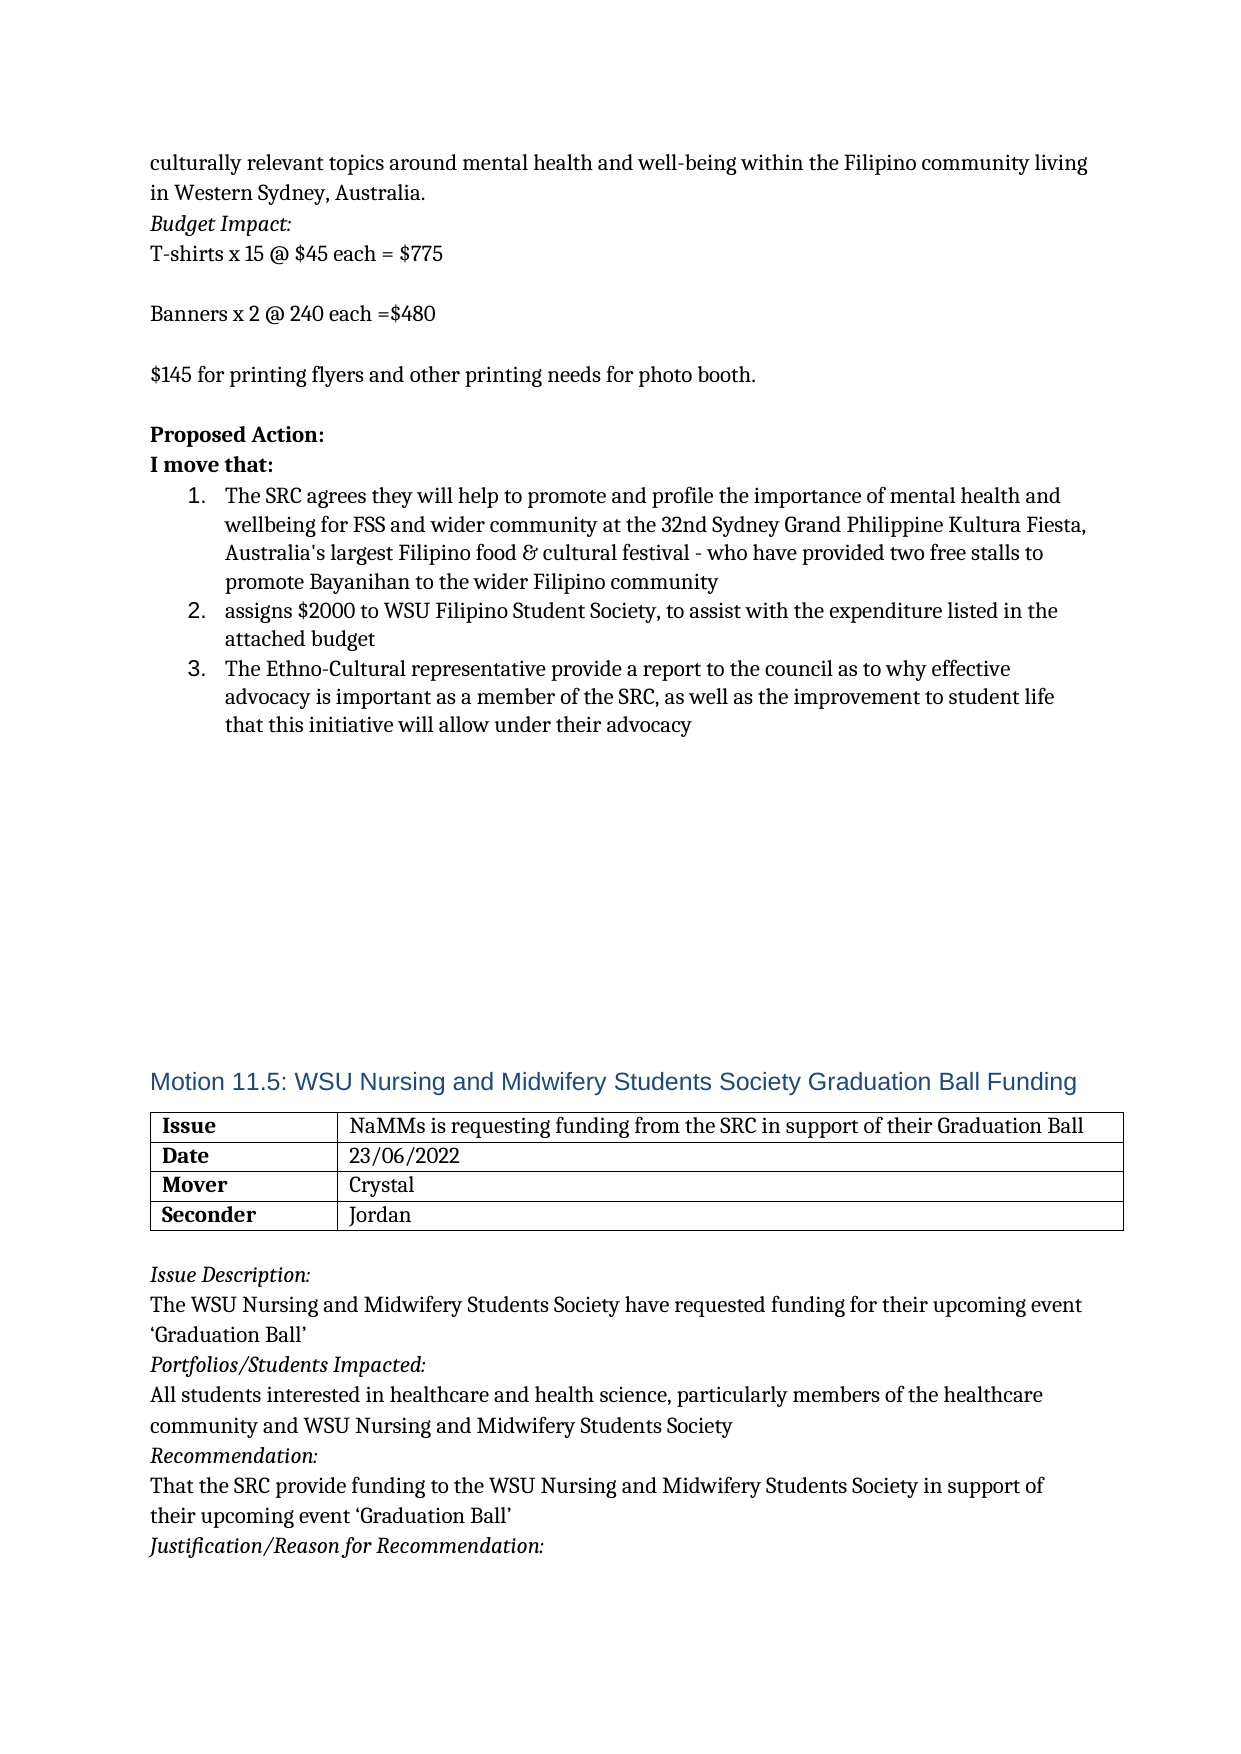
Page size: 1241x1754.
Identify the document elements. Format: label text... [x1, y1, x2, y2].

text All students interested in healthcare and health science, particularly members of the healthcare community and WSU Nursing and Midwifery Students Society [150, 1382, 1090, 1439]
text Justification/Reason for Recommendation: [150, 1533, 1090, 1560]
table_cell Seconder [151, 1202, 337, 1230]
table_header Issue [151, 1113, 337, 1142]
table_cell Jordan [338, 1202, 1123, 1230]
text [150, 150, 1090, 207]
list assigns $2000 to WSU Filipino Student Society, to assist with the expenditure listed in the attached budget [187, 597, 1090, 652]
text $145 for printing flyers and other printing needs for photo booth. [150, 361, 1090, 388]
table_cell 23/06/2022 [338, 1143, 1123, 1171]
list The Ethno-Cultural representative provide a report to the council as to why effective advocacy is important as a member of the SRC, as well as the improvement to student life that this initiative will allow under their advocacy [187, 654, 1090, 739]
table_header NaMMs is requesting funding from the SRC in support of their Graduation Ball [338, 1113, 1123, 1142]
text The WSU Nursing and Midwifery Students Society have requested funding for their upcoming event ‘Graduation Ball’ [150, 1292, 1090, 1348]
text Banners x 2 @ 240 each =$480 [150, 301, 1090, 327]
text Issue Description: [150, 1261, 1090, 1288]
text T-shirts x 15 @ $45 each = $775 [150, 241, 1090, 267]
text Proposed Action: [150, 422, 1090, 448]
list The SRC agrees they will help to promote and profile the importance of mental health and wellbeing for FSS and wider community at the 32nd Sydney Grand Philippine Kultura Fiesta, Australia's largest Filipino food & cultural festival - who have provided two free stalls to promote Bayanihan to the wider Filipino community [187, 482, 1090, 595]
text I move that: [150, 452, 1090, 478]
text That the SRC provide funding to the WSU Nursing and Midwifery Students Society in support of their upcoming event ‘Graduation Ball’ [150, 1473, 1090, 1529]
table_cell Mover [151, 1172, 337, 1201]
text Portfolios/Students Impacted: [150, 1352, 1090, 1378]
table_cell Date [151, 1143, 337, 1171]
table_cell Crystal [338, 1172, 1123, 1201]
subtitle Motion 11.5: WSU Nursing and Midwifery Students Society Graduation Ball Funding [150, 1067, 1090, 1096]
text Budget Impact: [150, 210, 1090, 237]
text Recommendation: [150, 1443, 1090, 1469]
